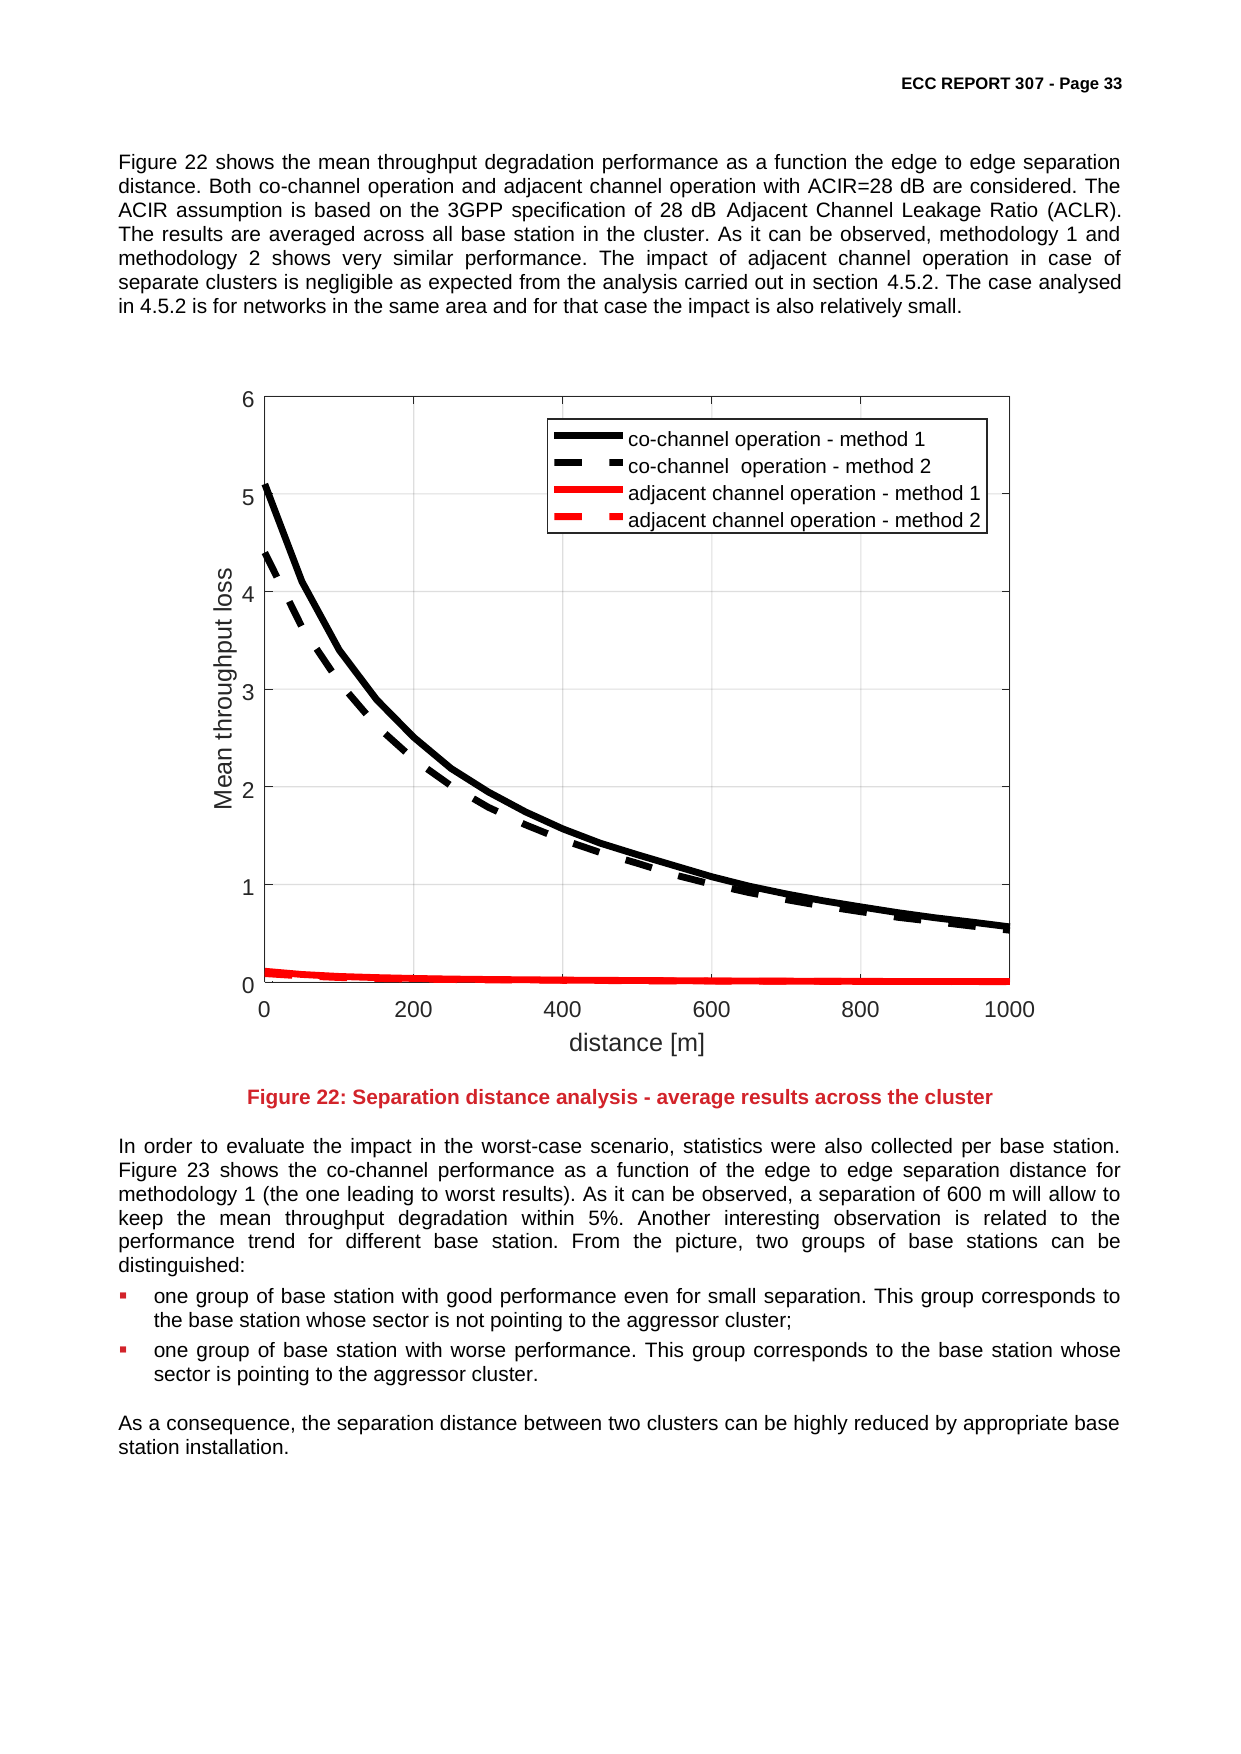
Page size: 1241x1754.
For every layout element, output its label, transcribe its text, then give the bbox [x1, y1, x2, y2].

text Figure 22 shows the mean throughput degradation performance as a function the edge to edge separation distance. Both co-channel operation and adjacent channel operation with ACIR=28 dB are considered. The ACIR assumption is based on the 3GPP specification of 28 dB Adjacent Channel Leakage Ratio (ACLR). The results are averaged across all base station in the cluster. As it can be observed, methodology 1 and methodology 2 shows very similar performance. The impact of adjacent channel operation in case of separate clusters is negligible as expected from the analysis carried out in section 4.5.2. The case analysed in 4.5.2 is for networks in the same area and for that case the impact is also relatively small. [118, 150, 1122, 318]
text one group of base station with worse performance. This group corresponds to the base station whose sector is pointing to the aggressor cluster. [118, 1338, 1122, 1386]
text As a consequence, the separation distance between two clusters can be highly reduced by appropriate base station installation. [118, 1411, 1122, 1459]
text one group of base station with good performance even for small separation. This group corresponds to the base station whose sector is not pointing to the aggressor cluster; [118, 1283, 1122, 1332]
text Figure 22: Separation distance analysis - average results across the cluster [118, 1084, 1122, 1108]
text In order to evaluate the impact in the worst-case scenario, statistics were also collected per base station. Figure 23 shows the co-channel performance as a function of the edge to edge separation distance for methodology 1 (the one leading to worst results). As it can be observed, a separation of 600 m will allow to keep the mean throughput degradation within 5%. Another interesting observation is related to the performance trend for different base station. From the picture, two groups of base stations can be distinguished: [118, 1133, 1122, 1277]
